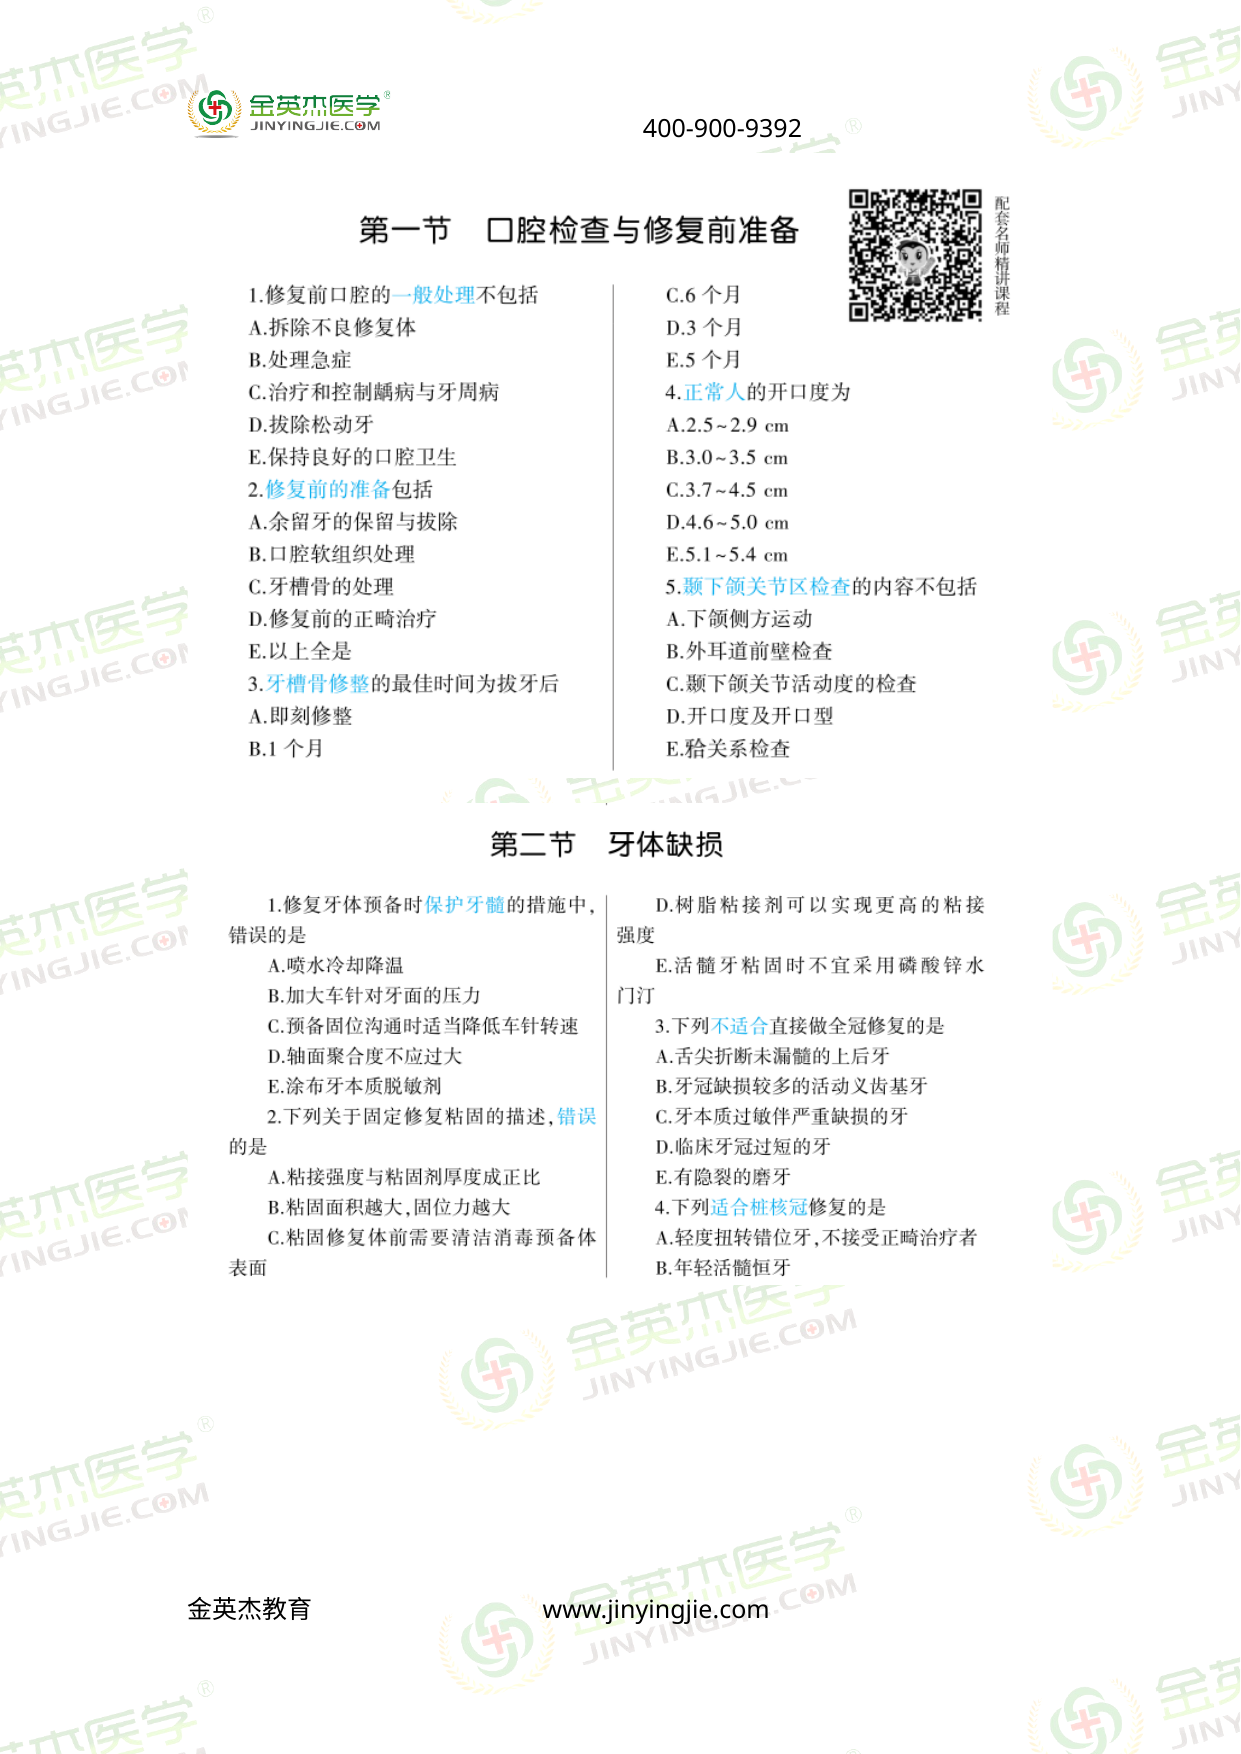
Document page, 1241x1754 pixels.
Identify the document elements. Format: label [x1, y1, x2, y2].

picture [187, 803, 1053, 1285]
picture [187, 153, 1053, 778]
picture [187, 90, 390, 138]
